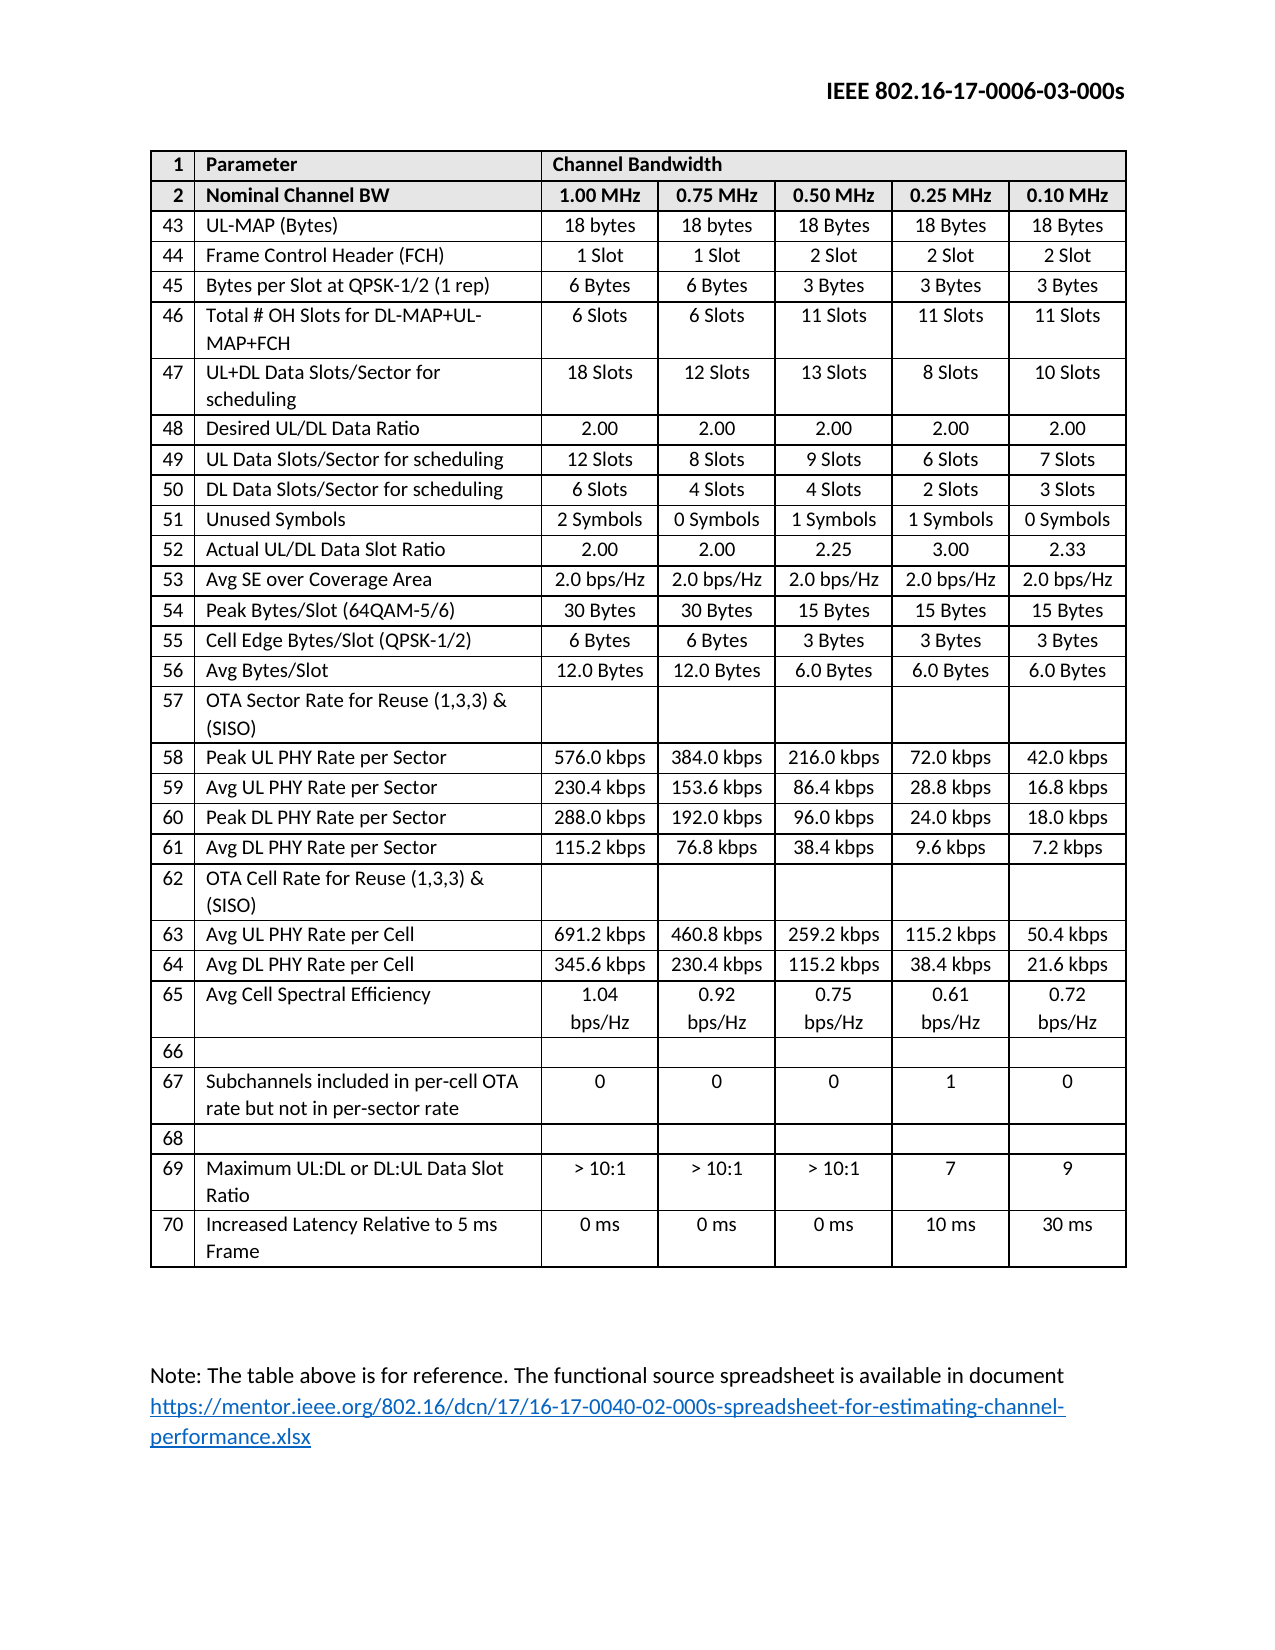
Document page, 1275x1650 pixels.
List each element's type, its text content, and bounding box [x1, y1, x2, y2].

table_cell Avg UL PHY Rate per Cell [195, 921, 541, 950]
table_cell [893, 1125, 1008, 1153]
table_cell 1.00 MHz [542, 182, 657, 210]
table_cell [1010, 1125, 1125, 1153]
table_cell 58 [152, 744, 194, 772]
table_cell 12.0 Bytes [659, 657, 774, 686]
table_cell 2.0 bps/Hz [542, 567, 657, 595]
table_cell 7 [893, 1155, 1008, 1210]
table_cell 2.00 [659, 536, 774, 565]
table_cell 65 [152, 982, 194, 1036]
table_cell 0 Symbols [1010, 506, 1125, 535]
table_cell 576.0 kbps [542, 744, 657, 772]
table_cell 3 Bytes [1010, 272, 1125, 301]
table_cell 384.0 kbps [659, 744, 774, 772]
table_cell 2.0 bps/Hz [1010, 567, 1125, 595]
table_cell 9 [1010, 1155, 1125, 1210]
table_cell 16.8 kbps [1010, 774, 1125, 803]
table_cell [542, 1125, 657, 1153]
table_cell 1 [893, 1068, 1008, 1123]
table_cell UL+DL Data Slots/Sector for scheduling [195, 359, 541, 414]
text Note: The table above is for reference. The functional source spreadsheet is available in document https://mentor.ieee.org/802.16/dcn/17/16-17-0040-02-000s-spreadsheet-for-estimating-channel-performance.xlsx [150, 1362, 1125, 1450]
table_cell 7 Slots [1010, 446, 1125, 474]
table_header Parameter [195, 152, 541, 180]
table_cell 2.0 bps/Hz [659, 567, 774, 595]
table_cell [893, 865, 1008, 919]
table_cell 3 Bytes [776, 272, 891, 301]
table_cell 0 ms [542, 1211, 657, 1266]
table_cell 6 Bytes [659, 272, 774, 301]
table_header [1009, 152, 1125, 180]
table_cell 2 Symbols [542, 506, 657, 535]
table_cell [893, 687, 1008, 742]
table_cell 10 Slots [1010, 359, 1125, 414]
table_cell 3 Bytes [893, 627, 1008, 656]
table_cell 0.25 MHz [893, 182, 1008, 210]
table_cell 8 Slots [659, 446, 774, 474]
table_cell UL Data Slots/Sector for scheduling [195, 446, 541, 474]
table_cell 46 [152, 303, 194, 357]
table_cell 4 Slots [776, 476, 891, 504]
table_cell 7.2 kbps [1010, 835, 1125, 863]
table_cell Desired UL/DL Data Ratio [195, 416, 541, 444]
table_cell 38.4 kbps [893, 951, 1008, 980]
table_cell Avg UL PHY Rate per Sector [195, 774, 541, 803]
table_cell 55 [152, 627, 194, 656]
table_header [775, 152, 892, 180]
table_cell [195, 1125, 541, 1153]
table_cell 21.6 kbps [1010, 951, 1125, 980]
table_cell Nominal Channel BW [195, 182, 541, 210]
table_cell 12 Slots [659, 359, 774, 414]
table_cell [1010, 865, 1125, 919]
table_cell 2.00 [542, 416, 657, 444]
table_cell 0 [542, 1068, 657, 1123]
table_cell 24.0 kbps [893, 804, 1008, 833]
table_cell 115.2 kbps [893, 921, 1008, 950]
table_cell 18 bytes [659, 212, 774, 241]
table_cell Avg Cell Spectral Efficiency [195, 982, 541, 1036]
table_cell 0.10 MHz [1010, 182, 1125, 210]
table_cell 11 Slots [893, 303, 1008, 357]
table_cell 96.0 kbps [776, 804, 891, 833]
table_cell 11 Slots [1010, 303, 1125, 357]
table_cell [776, 1038, 891, 1067]
table_cell 30 ms [1010, 1211, 1125, 1266]
table_cell 6 Slots [659, 303, 774, 357]
table_cell [1010, 687, 1125, 742]
table_cell 6.0 Bytes [1010, 657, 1125, 686]
table_cell Subchannels included in per-cell OTA rate but not in per-sector rate [195, 1068, 541, 1123]
table_cell 18 Bytes [1010, 212, 1125, 241]
table_cell 6 Slots [893, 446, 1008, 474]
table_cell 62 [152, 865, 194, 919]
table_cell 115.2 kbps [542, 835, 657, 863]
table_cell 216.0 kbps [776, 744, 891, 772]
table_cell 2.0 bps/Hz [893, 567, 1008, 595]
table_cell [542, 1038, 657, 1067]
table_cell 15 Bytes [893, 597, 1008, 625]
table_cell 0.72 bps/Hz [1010, 982, 1125, 1036]
table_cell 9.6 kbps [893, 835, 1008, 863]
table_cell 15 Bytes [1010, 597, 1125, 625]
table_cell 50.4 kbps [1010, 921, 1125, 950]
table_cell [776, 1125, 891, 1153]
table_cell 2.00 [659, 416, 774, 444]
table_cell 68 [152, 1125, 194, 1153]
table_cell 69 [152, 1155, 194, 1210]
table_cell 2 Slot [776, 242, 891, 271]
table_cell 0 Symbols [659, 506, 774, 535]
table_cell Cell Edge Bytes/Slot (QPSK-1/2) [195, 627, 541, 656]
table_cell 0.92 bps/Hz [659, 982, 774, 1036]
table_cell [542, 687, 657, 742]
table_cell 0 [659, 1068, 774, 1123]
table_cell 2 Slot [1010, 242, 1125, 271]
table_cell 38.4 kbps [776, 835, 891, 863]
table_cell 192.0 kbps [659, 804, 774, 833]
table_cell 28.8 kbps [893, 774, 1008, 803]
table_cell 2.33 [1010, 536, 1125, 565]
table_cell 6.0 Bytes [893, 657, 1008, 686]
table_cell 3.00 [893, 536, 1008, 565]
table_cell 230.4 kbps [659, 951, 774, 980]
table_cell 18 bytes [542, 212, 657, 241]
table_cell 11 Slots [776, 303, 891, 357]
table_cell 70 [152, 1211, 194, 1266]
table_cell [195, 1038, 541, 1067]
table_cell 53 [152, 567, 194, 595]
table_cell 0 ms [659, 1211, 774, 1266]
table_cell DL Data Slots/Sector for scheduling [195, 476, 541, 504]
table_cell Bytes per Slot at QPSK-1/2 (1 rep) [195, 272, 541, 301]
table_cell OTA Cell Rate for Reuse (1,3,3) & (SISO) [195, 865, 541, 919]
table_cell 345.6 kbps [542, 951, 657, 980]
table_cell [659, 1125, 774, 1153]
table_cell 61 [152, 835, 194, 863]
table_cell 2.00 [1010, 416, 1125, 444]
table_cell 2 Slots [893, 476, 1008, 504]
table_cell 2.00 [893, 416, 1008, 444]
table_cell 42.0 kbps [1010, 744, 1125, 772]
table_cell 6 Slots [542, 303, 657, 357]
table_cell 51 [152, 506, 194, 535]
table_cell 6 Bytes [542, 272, 657, 301]
table_cell 0.75 bps/Hz [776, 982, 891, 1036]
table_cell 12 Slots [542, 446, 657, 474]
table_cell 1 Slot [542, 242, 657, 271]
table_cell 72.0 kbps [893, 744, 1008, 772]
table_cell 76.8 kbps [659, 835, 774, 863]
table_cell 44 [152, 242, 194, 271]
table_cell 2.25 [776, 536, 891, 565]
table_cell 230.4 kbps [542, 774, 657, 803]
table_cell 2.00 [776, 416, 891, 444]
table_cell 4 Slots [659, 476, 774, 504]
table_cell Peak UL PHY Rate per Sector [195, 744, 541, 772]
table_cell 60 [152, 804, 194, 833]
table_cell 3 Bytes [1010, 627, 1125, 656]
table_cell 1 Symbols [893, 506, 1008, 535]
table_cell Increased Latency Relative to 5 ms Frame [195, 1211, 541, 1266]
table_cell Actual UL/DL Data Slot Ratio [195, 536, 541, 565]
table_cell 49 [152, 446, 194, 474]
table_cell [1010, 1038, 1125, 1067]
table_cell Peak Bytes/Slot (64QAM-5/6) [195, 597, 541, 625]
table_cell 3 Bytes [893, 272, 1008, 301]
table_cell 6.0 Bytes [776, 657, 891, 686]
table_cell 48 [152, 416, 194, 444]
table_cell [893, 1038, 1008, 1067]
table_cell 59 [152, 774, 194, 803]
table_cell 0 [776, 1068, 891, 1123]
table_cell [776, 865, 891, 919]
table_cell 115.2 kbps [776, 951, 891, 980]
table_cell 2 [152, 182, 194, 210]
table_cell 3 Bytes [776, 627, 891, 656]
table_cell OTA Sector Rate for Reuse (1,3,3) & (SISO) [195, 687, 541, 742]
table_cell [659, 1038, 774, 1067]
table_cell Total # OH Slots for DL-MAP+UL-MAP+FCH [195, 303, 541, 357]
table_cell 0.61 bps/Hz [893, 982, 1008, 1036]
table_cell 3 Slots [1010, 476, 1125, 504]
table_cell 45 [152, 272, 194, 301]
table_cell > 10:1 [776, 1155, 891, 1210]
table_cell Avg SE over Coverage Area [195, 567, 541, 595]
table_cell 54 [152, 597, 194, 625]
table_cell 288.0 kbps [542, 804, 657, 833]
table_cell 57 [152, 687, 194, 742]
table_cell 15 Bytes [776, 597, 891, 625]
table_cell 691.2 kbps [542, 921, 657, 950]
table_cell 67 [152, 1068, 194, 1123]
table_header 1 [152, 152, 194, 180]
table_cell UL-MAP (Bytes) [195, 212, 541, 241]
table_cell Avg DL PHY Rate per Sector [195, 835, 541, 863]
table_cell 6 Slots [542, 476, 657, 504]
table_cell 1 Symbols [776, 506, 891, 535]
table_cell 47 [152, 359, 194, 414]
table_cell Peak DL PHY Rate per Sector [195, 804, 541, 833]
table_cell 18 Slots [542, 359, 657, 414]
table_cell 1 Slot [659, 242, 774, 271]
table_cell Maximum UL:DL or DL:UL Data Slot Ratio [195, 1155, 541, 1210]
table_cell 10 ms [893, 1211, 1008, 1266]
table_cell 50 [152, 476, 194, 504]
table_cell 2.00 [542, 536, 657, 565]
table_cell 0.50 MHz [776, 182, 891, 210]
table_cell 0 ms [776, 1211, 891, 1266]
table_cell 6 Bytes [659, 627, 774, 656]
table_cell > 10:1 [659, 1155, 774, 1210]
table_cell 63 [152, 921, 194, 950]
table_cell > 10:1 [542, 1155, 657, 1210]
table_cell 52 [152, 536, 194, 565]
table_cell 13 Slots [776, 359, 891, 414]
table_cell 2.0 bps/Hz [776, 567, 891, 595]
table_cell [542, 865, 657, 919]
table_cell Avg DL PHY Rate per Cell [195, 951, 541, 980]
table_cell 12.0 Bytes [542, 657, 657, 686]
table_header Channel Bandwidth [542, 152, 775, 180]
table_cell 86.4 kbps [776, 774, 891, 803]
table_cell 56 [152, 657, 194, 686]
table_cell 18 Bytes [893, 212, 1008, 241]
table_cell 9 Slots [776, 446, 891, 474]
table_cell 259.2 kbps [776, 921, 891, 950]
table_cell 460.8 kbps [659, 921, 774, 950]
table_cell 30 Bytes [542, 597, 657, 625]
table_cell 2 Slot [893, 242, 1008, 271]
table_cell 18.0 kbps [1010, 804, 1125, 833]
table_cell Unused Symbols [195, 506, 541, 535]
table_cell [659, 865, 774, 919]
table_cell 1.04 bps/Hz [542, 982, 657, 1036]
table_cell 64 [152, 951, 194, 980]
table_header [892, 152, 1009, 180]
table_cell [776, 687, 891, 742]
table_cell 0 [1010, 1068, 1125, 1123]
table_cell Avg Bytes/Slot [195, 657, 541, 686]
table_cell 8 Slots [893, 359, 1008, 414]
table_cell Frame Control Header (FCH) [195, 242, 541, 271]
table_cell 18 Bytes [776, 212, 891, 241]
table_cell 43 [152, 212, 194, 241]
table_cell 153.6 kbps [659, 774, 774, 803]
table_cell 0.75 MHz [659, 182, 774, 210]
table_cell [659, 687, 774, 742]
table_cell 66 [152, 1038, 194, 1067]
table_cell 30 Bytes [659, 597, 774, 625]
table_cell 6 Bytes [542, 627, 657, 656]
